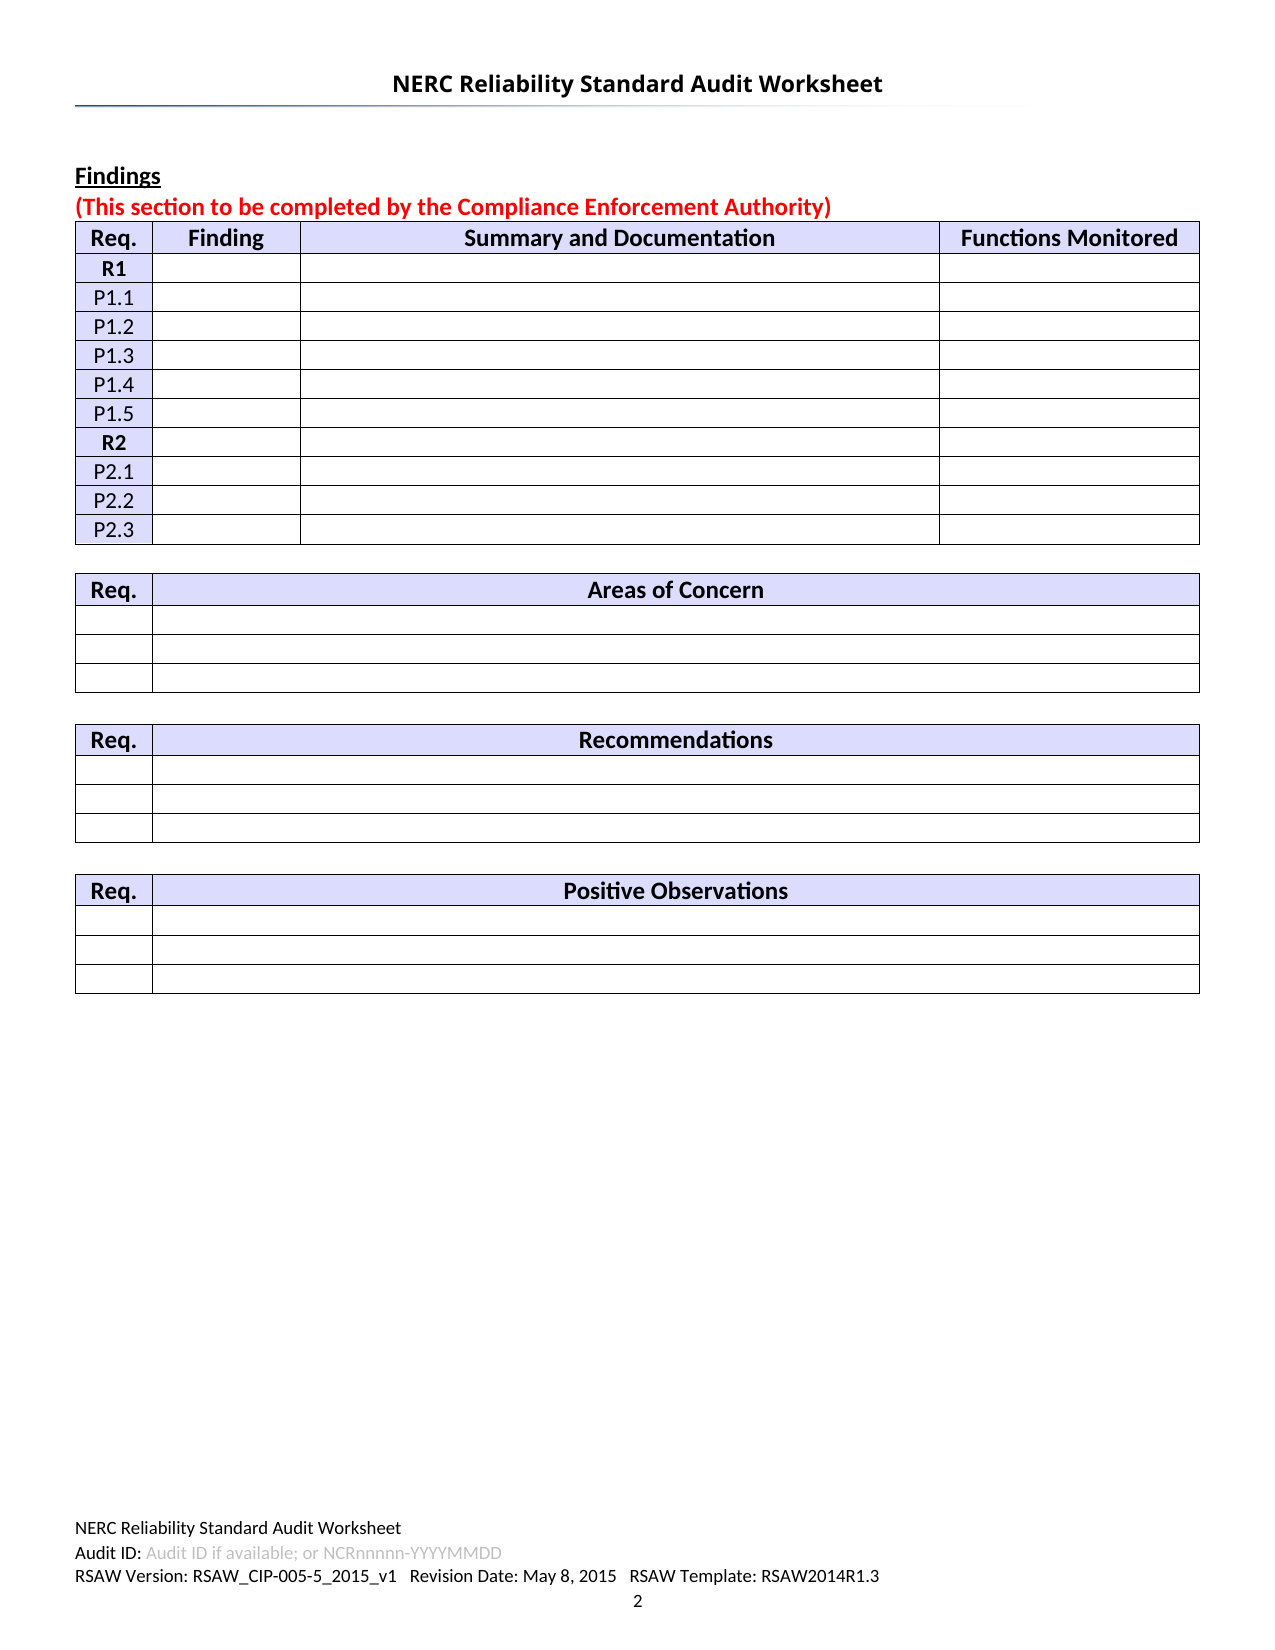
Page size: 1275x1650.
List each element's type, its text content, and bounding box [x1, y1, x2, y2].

table_cell [153, 457, 300, 485]
table_cell P1.5 [76, 399, 152, 427]
table_cell [940, 399, 1199, 427]
table_cell [153, 664, 1199, 692]
table_cell [153, 635, 1199, 663]
text (This section to be completed by the Compliance Enforcement Authority) [75, 191, 1200, 221]
table_cell P1.4 [76, 370, 152, 398]
table_cell [940, 428, 1199, 456]
table_cell P2.3 [76, 515, 152, 543]
table_cell [153, 341, 300, 369]
text Findings [75, 160, 1200, 191]
table_cell [153, 312, 300, 340]
table_cell P1.2 [76, 312, 152, 340]
table_cell [301, 283, 939, 311]
table_cell P2.1 [76, 457, 152, 485]
table_header Req. [76, 574, 152, 605]
table_cell [153, 254, 300, 282]
table_cell [940, 457, 1199, 485]
table_cell [153, 606, 1199, 634]
table_cell P2.2 [76, 486, 152, 514]
table_cell [76, 965, 152, 993]
table_cell [301, 399, 939, 427]
table_cell [153, 814, 1199, 842]
table_cell [153, 936, 1199, 963]
table_cell R2 [76, 428, 152, 456]
table_cell [153, 428, 300, 456]
table_cell [153, 399, 300, 427]
table_header Summary and Documentation [301, 222, 939, 253]
table_cell [940, 254, 1199, 282]
table_header Recommendations [153, 725, 1199, 755]
table_header Areas of Concern [153, 574, 1199, 605]
table_cell P1.3 [76, 341, 152, 369]
table_header Functions Monitored [940, 222, 1199, 253]
table_cell [301, 428, 939, 456]
picture [75, 105, 1052, 114]
table_cell [301, 341, 939, 369]
table_header Req. [76, 875, 152, 905]
table_cell [76, 756, 152, 784]
table_cell [301, 370, 939, 398]
table_cell [153, 515, 300, 543]
table_cell [940, 486, 1199, 514]
table_header Req. [76, 725, 152, 755]
table_cell [301, 486, 939, 514]
table_cell [153, 370, 300, 398]
table_cell [940, 312, 1199, 340]
table_header Positive Observations [153, 875, 1199, 905]
table_cell [76, 606, 152, 634]
table_cell [76, 906, 152, 934]
table_cell [940, 283, 1199, 311]
table_cell [76, 664, 152, 692]
table_cell [153, 785, 1199, 813]
table_cell [76, 936, 152, 963]
table_cell P1.1 [76, 283, 152, 311]
table_cell [153, 756, 1199, 784]
table_cell [153, 965, 1199, 993]
table_header Req. [76, 222, 152, 253]
table_cell [76, 635, 152, 663]
table_cell [301, 254, 939, 282]
table_header Finding [153, 222, 300, 253]
table_cell [301, 312, 939, 340]
table_cell R1 [76, 254, 152, 282]
table_cell [76, 785, 152, 813]
table_cell [940, 341, 1199, 369]
table_cell [153, 486, 300, 514]
table_cell [76, 814, 152, 842]
table_cell [940, 370, 1199, 398]
table_cell [153, 283, 300, 311]
table_cell [301, 515, 939, 543]
table_cell [940, 515, 1199, 543]
table_cell [301, 457, 939, 485]
table_cell [153, 906, 1199, 934]
